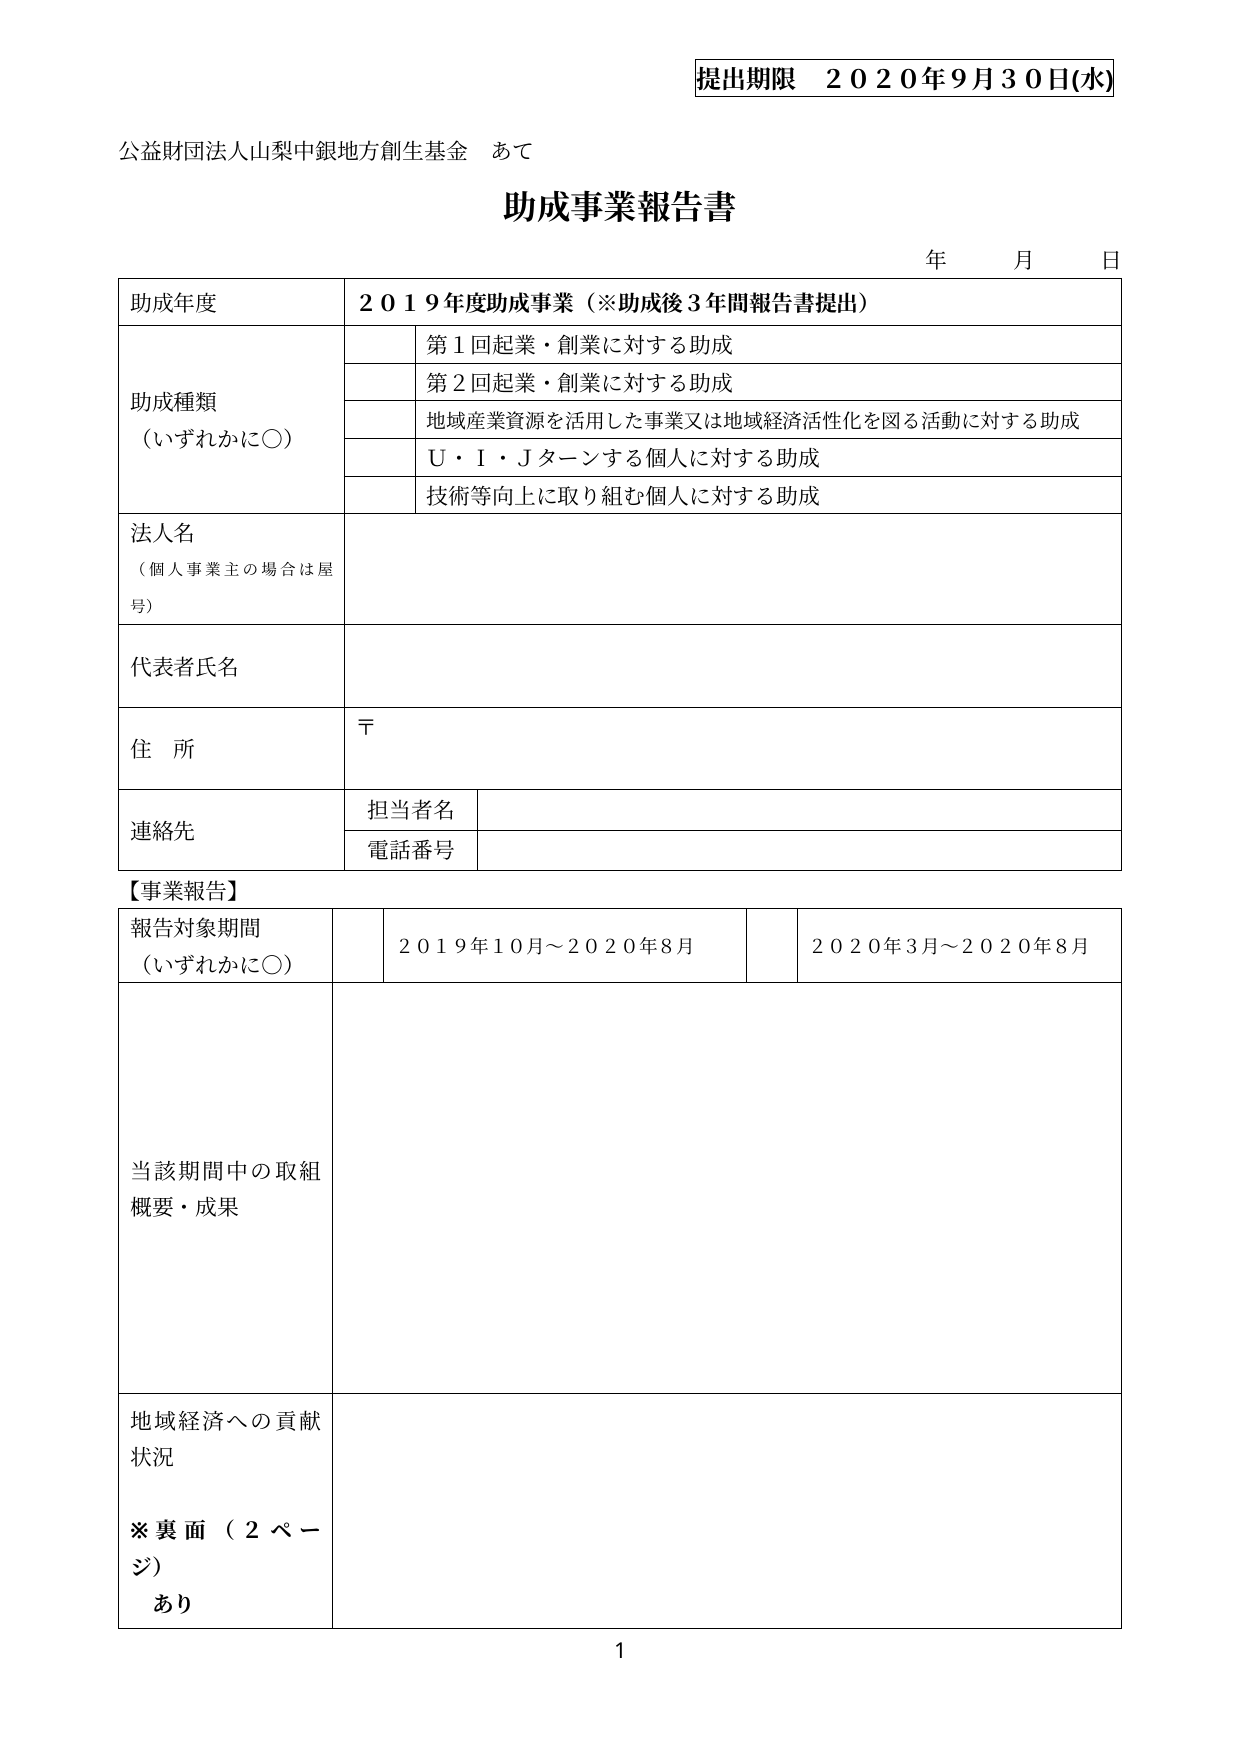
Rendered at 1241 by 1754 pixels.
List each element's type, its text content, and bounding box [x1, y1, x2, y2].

table_cell 助成種類 （いずれかに○） [119, 326, 344, 513]
table_cell [333, 983, 1121, 1393]
table_header ２０１９年１０月～２０２０年８月 [384, 909, 746, 982]
table_cell 当該期間中の取組概要・成果 [119, 983, 332, 1393]
table_cell 〒 [345, 708, 1121, 789]
table_cell [478, 831, 1121, 870]
table_header [333, 909, 383, 982]
text 助成事業報告書 [118, 168, 1122, 241]
table_cell 連絡先 [119, 790, 344, 870]
table_cell 技術等向上に取り組む個人に対する助成 [416, 477, 1121, 513]
table_header 報告対象期間 （いずれかに○） [119, 909, 332, 982]
text 公益財団法人山梨中銀地方創生基金 あて [118, 132, 1122, 168]
table_cell 第２回起業・創業に対する助成 [416, 364, 1121, 400]
text 【事業報告】 [118, 871, 1122, 908]
table_cell 電話番号 [345, 831, 477, 870]
text 年 月 日 [118, 241, 1122, 278]
table_cell [333, 1394, 1121, 1628]
table_cell 地域産業資源を活用した事業又は地域経済活性化を図る活動に対する助成 [416, 401, 1121, 438]
table_cell 住 所 [119, 708, 344, 789]
table_cell [345, 477, 415, 513]
table_header [747, 909, 797, 982]
table_cell 地域経済への貢献状況 ※裏面（２ページ） あり [119, 1394, 332, 1628]
table_cell Ｕ・Ｉ・Ｊターンする個人に対する助成 [416, 439, 1121, 476]
table_cell 第１回起業・創業に対する助成 [416, 326, 1121, 363]
table_cell [345, 364, 415, 400]
table_cell 担当者名 [345, 790, 477, 830]
table_cell [345, 326, 415, 363]
table_header 助成年度 [119, 279, 344, 325]
table_cell [345, 625, 1121, 707]
table_cell [345, 514, 1121, 624]
table_cell 法人名 （個人事業主の場合は屋号） [119, 514, 344, 624]
table_header ２０２０年３月～２０２０年８月 [798, 909, 1121, 982]
table_cell 代表者氏名 [119, 625, 344, 707]
table_cell [345, 401, 415, 438]
table_cell [345, 439, 415, 476]
table_cell [478, 790, 1121, 830]
table_header ２０１９年度助成事業（※助成後３年間報告書提出） [345, 279, 1121, 325]
